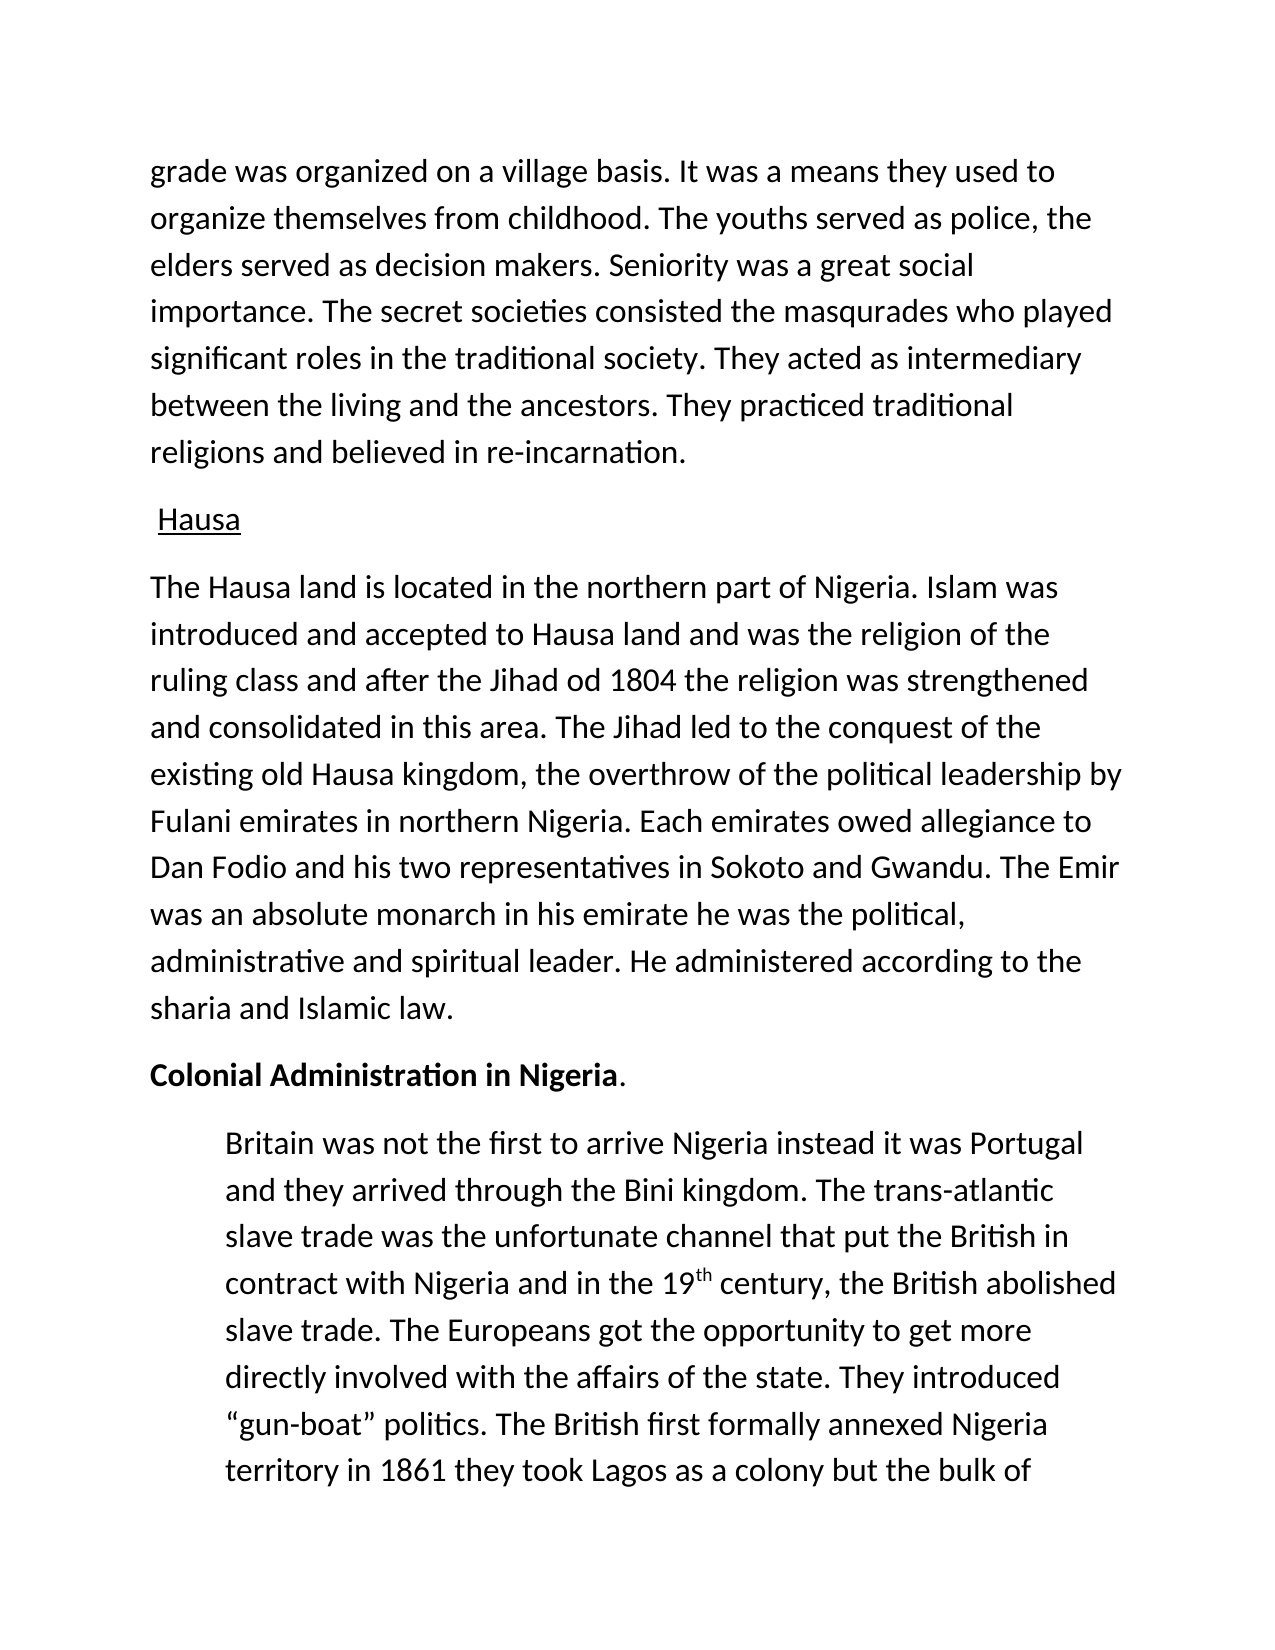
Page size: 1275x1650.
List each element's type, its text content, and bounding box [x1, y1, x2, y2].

text Colonial Administration in Nigeria. [150, 1054, 1125, 1095]
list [225, 1122, 1125, 1490]
text Hausa [150, 498, 1125, 539]
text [150, 150, 1125, 471]
text The Hausa land is located in the northern part of Nigeria. Islam was introduced and accepted to Hausa land and was the religion of the ruling class and after the Jihad od 1804 the religion was strengthened and consolidated in this area. The Jihad led to the conquest of the existing old Hausa kingdom, the overthrow of the political leadership by Fulani emirates in northern Nigeria. Each emirates owed allegiance to Dan Fodio and his two representatives in Sokoto and Gwandu. The Emir was an absolute monarch in his emirate he was the political, administrative and spiritual leader. He administered according to the sharia and Islamic law. [150, 566, 1125, 1027]
